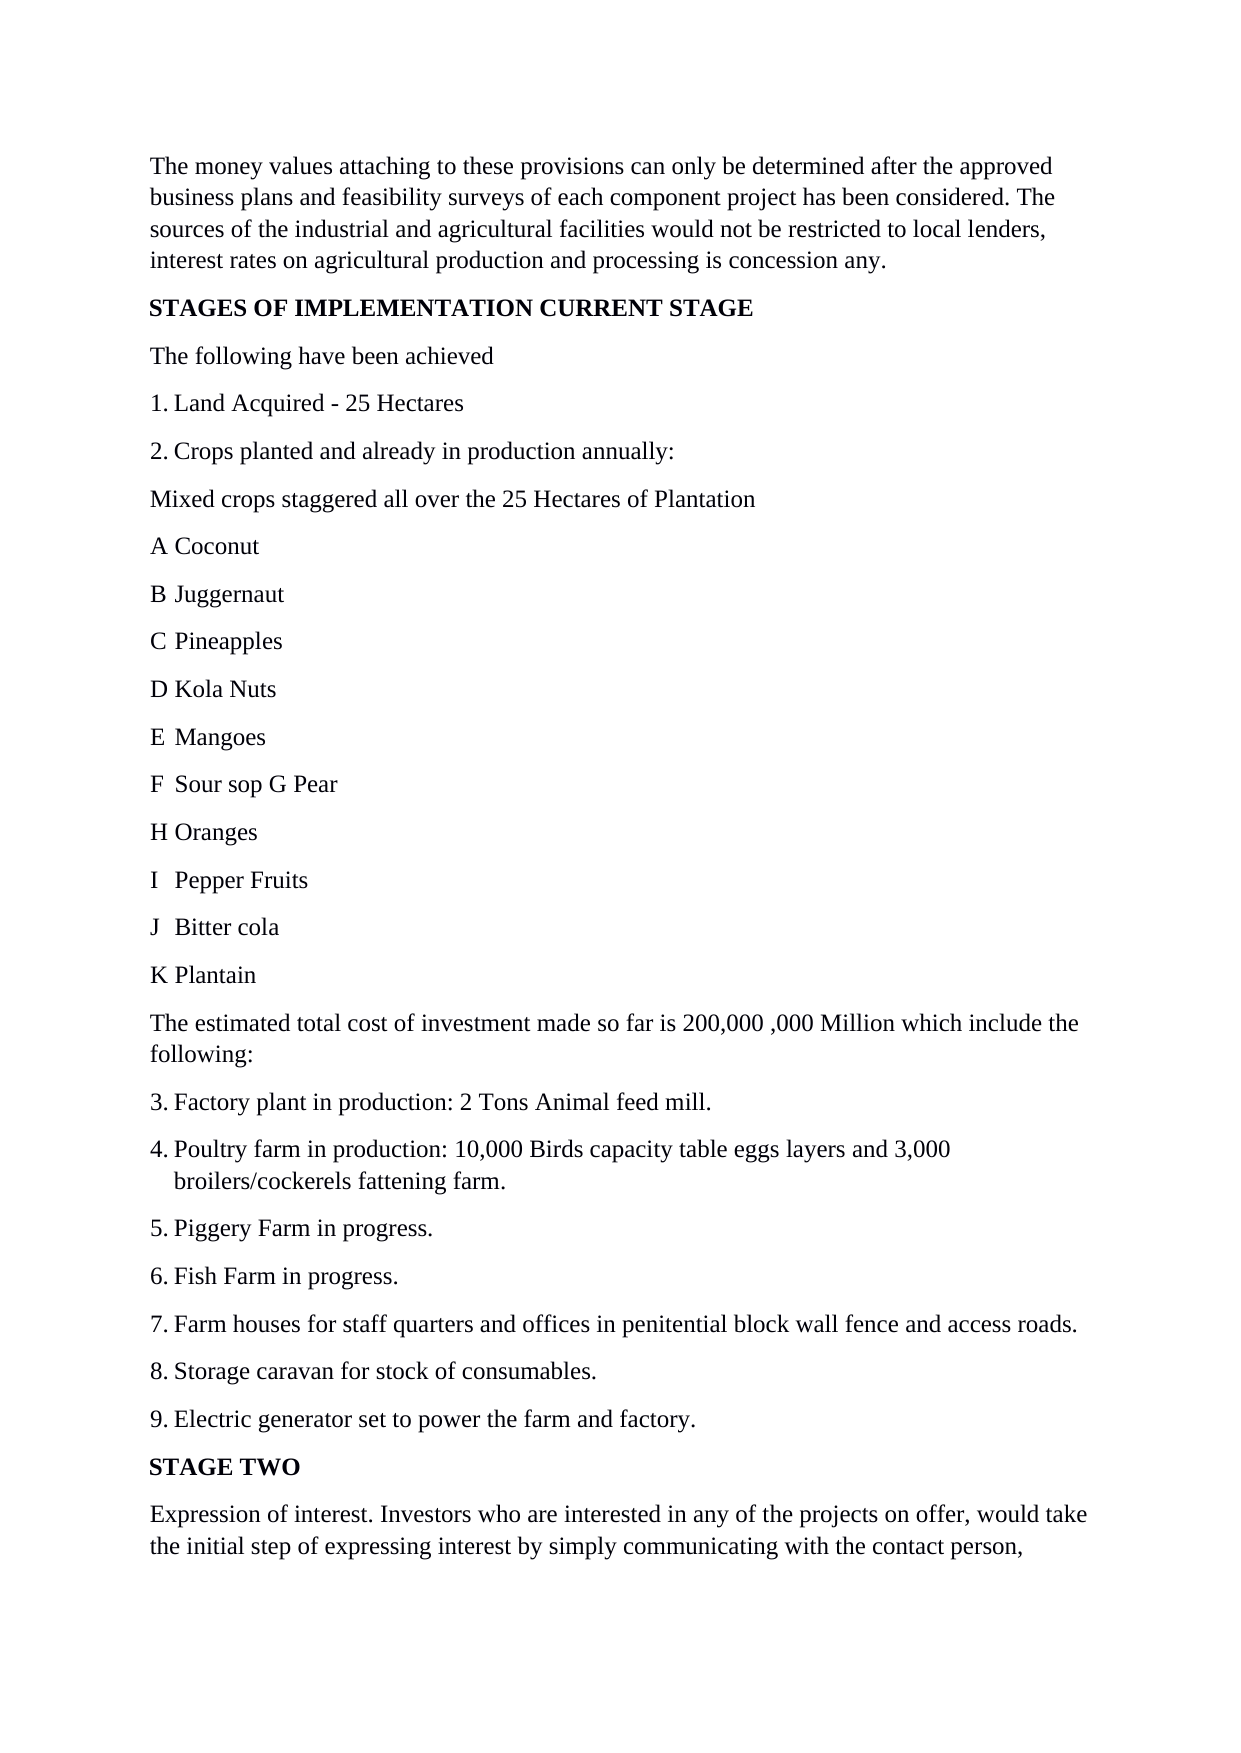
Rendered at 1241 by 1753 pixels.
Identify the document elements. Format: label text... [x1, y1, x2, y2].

text The money values attaching to these provisions can only be determined after the approved business plans and feasibility surveys of each component project has been considered. The sources of the industrial and agricultural facilities would not be restricted to local lenders, interest rates on agricultural production and processing is concession any. [149, 151, 1088, 274]
text The estimated total cost of investment made so far is 200,000 ,000 Million which include the following: [149, 1008, 1088, 1068]
list Piggery Farm in progress. [150, 1213, 1088, 1242]
list Oranges [150, 817, 1088, 846]
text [149, 1499, 1088, 1559]
subtitle STAGE TWO [148, 1452, 1088, 1480]
list Factory plant in production: 2 Tons Animal feed mill. [150, 1087, 1088, 1116]
text The following have been achieved [149, 341, 1088, 369]
list Crops planted and already in production annually: [150, 436, 1088, 465]
list Mangoes [150, 722, 1088, 750]
list Land Acquired - 25 Hectares [150, 388, 1088, 417]
subtitle STAGES OF IMPLEMENTATION CURRENT STAGE [148, 293, 1088, 322]
list Bitter cola [150, 912, 1088, 941]
list Electric generator set to power the farm and factory. [150, 1404, 1088, 1433]
list Coconut [150, 531, 1088, 560]
list Storage caravan for stock of consumables. [150, 1356, 1088, 1385]
list Plantain [150, 960, 1088, 989]
list Juggernaut [150, 579, 1088, 608]
list Fish Farm in progress. [150, 1261, 1088, 1290]
list Sour sop G Pear [150, 769, 1088, 798]
text Mixed crops staggered all over the 25 Hectares of Plantation [149, 484, 1088, 512]
list Pineapples [150, 626, 1088, 655]
list Poultry farm in production: 10,000 Birds capacity table eggs layers and 3,000 broilers/cockerels fattening farm. [150, 1134, 1088, 1195]
list Kola Nuts [150, 674, 1088, 703]
list Farm houses for staff quarters and offices in penitential block wall fence and access roads. [150, 1309, 1088, 1337]
list Pepper Fruits [150, 865, 1088, 893]
